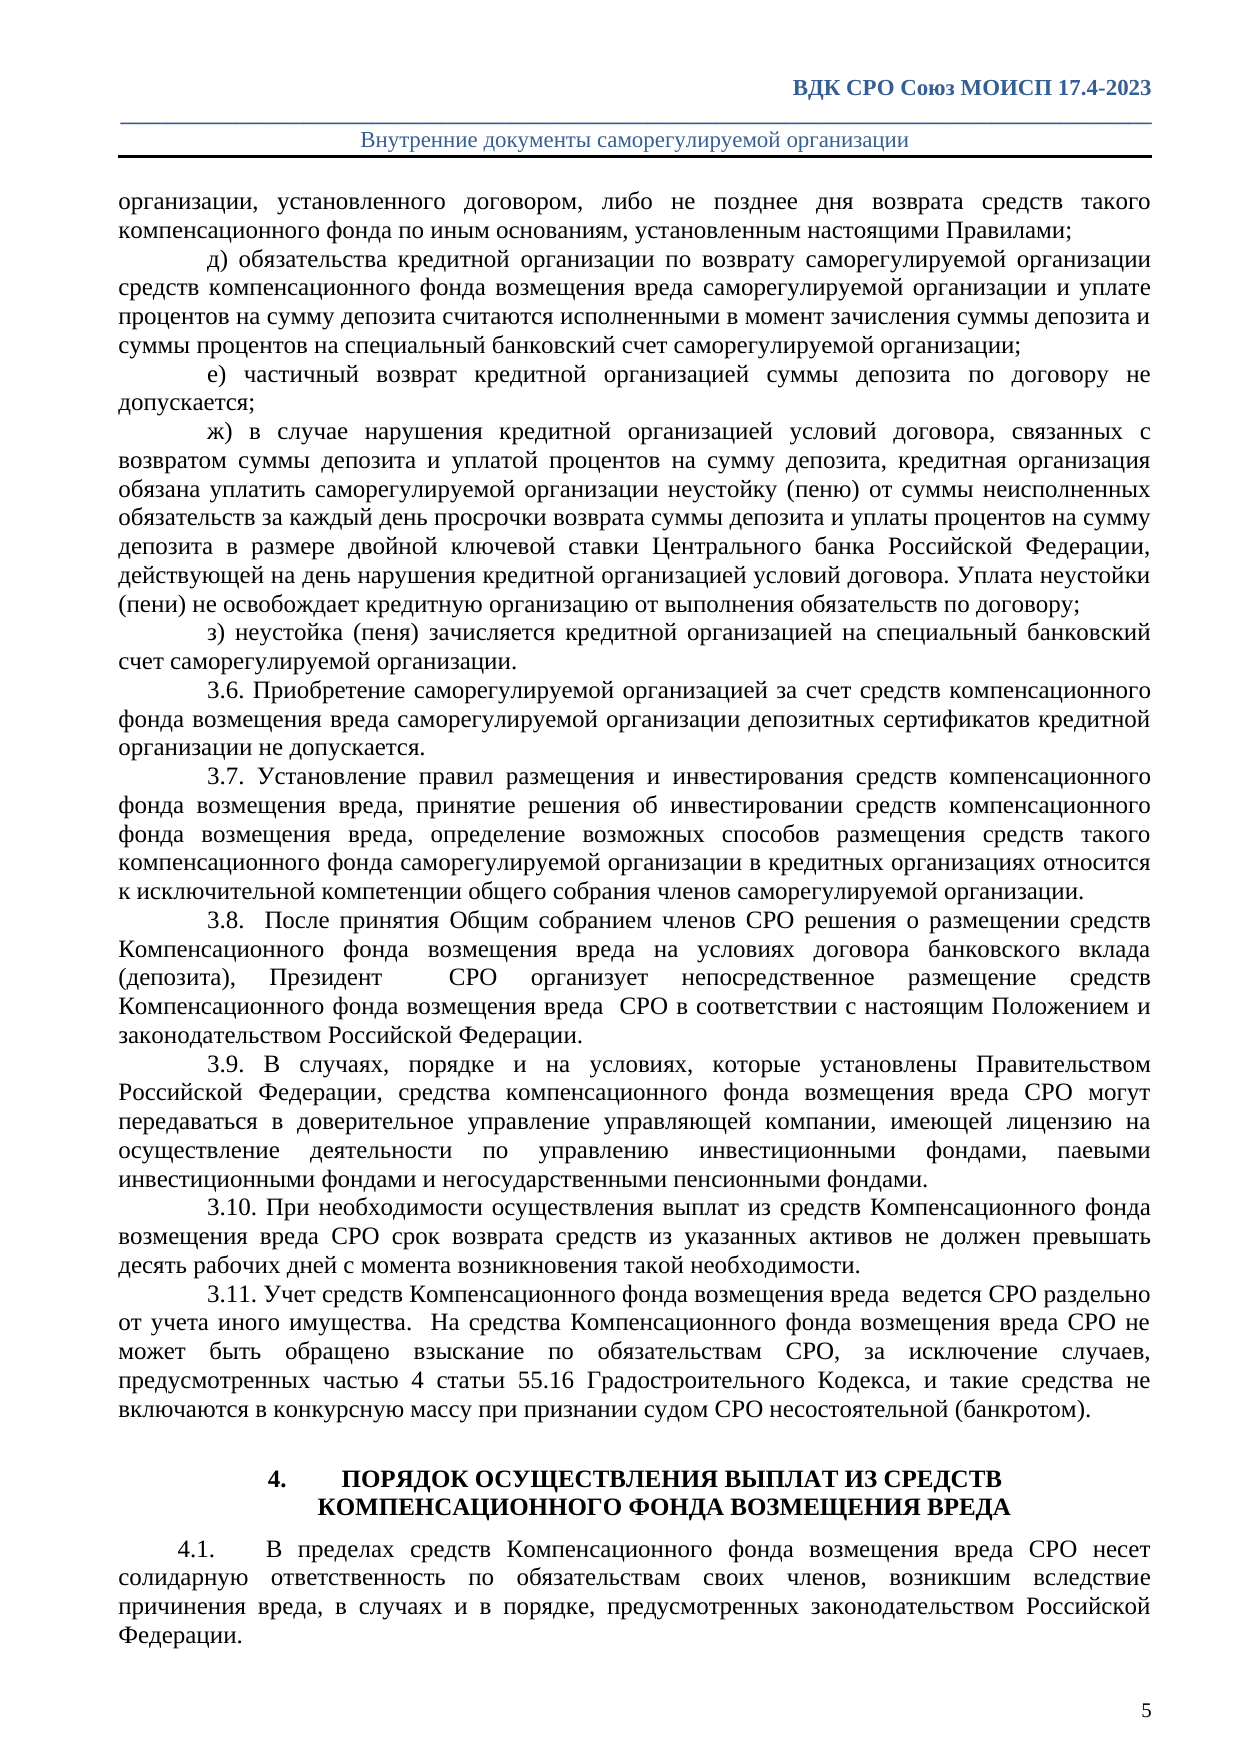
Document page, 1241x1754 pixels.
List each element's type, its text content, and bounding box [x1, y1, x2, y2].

text ж) в случае нарушения кредитной организацией условий договора, связанных с возвратом суммы депозита и уплатой процентов на сумму депозита, кредитная организация обязана уплатить саморегулируемой организации неустойку (пеню) от суммы неисполненных обязательств за каждый день просрочки возврата суммы депозита и уплаты процентов на сумму депозита в размере двойной ключевой ставки Центрального банка Российской Федерации, действующей на день нарушения кредитной организацией условий договора. Уплата неустойки (пени) не освобождает кредитную организацию от выполнения обязательств по договору; [118, 416, 1152, 617]
list КОМПЕНСАЦИОННОГО ФОНДА ВОЗМЕЩЕНИЯ ВРЕДА [118, 1492, 1152, 1521]
text д) обязательства кредитной организации по возврату саморегулируемой организации средств компенсационного фонда возмещения вреда саморегулируемой организации и уплате процентов на сумму депозита считаются исполненными в момент зачисления суммы депозита и суммы процентов на специальный банковский счет саморегулируемой организации; [118, 244, 1152, 359]
list В пределах средств Компенсационного фонда возмещения вреда СРО несет солидарную ответственность по обязательствам своих членов, возникшим вследствие причинения вреда, в случаях и в порядке, предусмотренных законодательством Российской Федерации. [118, 1534, 1152, 1649]
text 3.8. После принятия Общим собранием членов СРО решения о размещении средств Компенсационного фонда возмещения вреда на условиях договора банковского вклада (депозита), Президент СРО организует непосредственное размещение средств Компенсационного фонда возмещения вреда СРО в соответствии с настоящим Положением и законодательством Российской Федерации. [118, 905, 1152, 1049]
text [118, 186, 1152, 244]
text з) неустойка (пеня) зачисляется кредитной организацией на специальный банковский счет саморегулируемой организации. [118, 617, 1152, 675]
text 3.6. Приобретение саморегулируемой организацией за счет средств компенсационного фонда возмещения вреда саморегулируемой организации депозитных сертификатов кредитной организации не допускается. [118, 675, 1152, 761]
text е) частичный возврат кредитной организацией суммы депозита по договору не допускается; [118, 359, 1152, 416]
text 3.7. Установление правил размещения и инвестирования средств компенсационного фонда возмещения вреда, принятие решения об инвестировании средств компенсационного фонда возмещения вреда, определение возможных способов размещения средств такого компенсационного фонда саморегулируемой организации в кредитных организациях относится к исключительной компетенции общего собрания членов саморегулируемой организации. [118, 761, 1152, 905]
list ПОРЯДОК ОСУЩЕСТВЛЕНИЯ ВЫПЛАТ ИЗ СРЕДСТВ [118, 1464, 1152, 1492]
text 3.10. При необходимости осуществления выплат из средств Компенсационного фонда возмещения вреда СРО срок возврата средств из указанных активов не должен превышать десять рабочих дней с момента возникновения такой необходимости. [118, 1192, 1152, 1279]
text 3.9. В случаях, порядке и на условиях, которые установлены Правительством Российской Федерации, средства компенсационного фонда возмещения вреда СРО могут передаваться в доверительное управление управляющей компании, имеющей лицензию на осуществление деятельности по управлению инвестиционными фондами, паевыми инвестиционными фондами и негосударственными пенсионными фондами. [118, 1049, 1152, 1192]
text 3.11. Учет средств Компенсационного фонда возмещения вреда ведется СРО раздельно от учета иного имущества. На средства Компенсационного фонда возмещения вреда СРО не может быть обращено взыскание по обязательствам СРО, за исключение случаев, предусмотренных частью 4 статьи 55.16 Градостроительного Кодекса, и такие средства не включаются в конкурсную массу при признании судом СРО несостоятельной (банкротом). [118, 1279, 1152, 1422]
